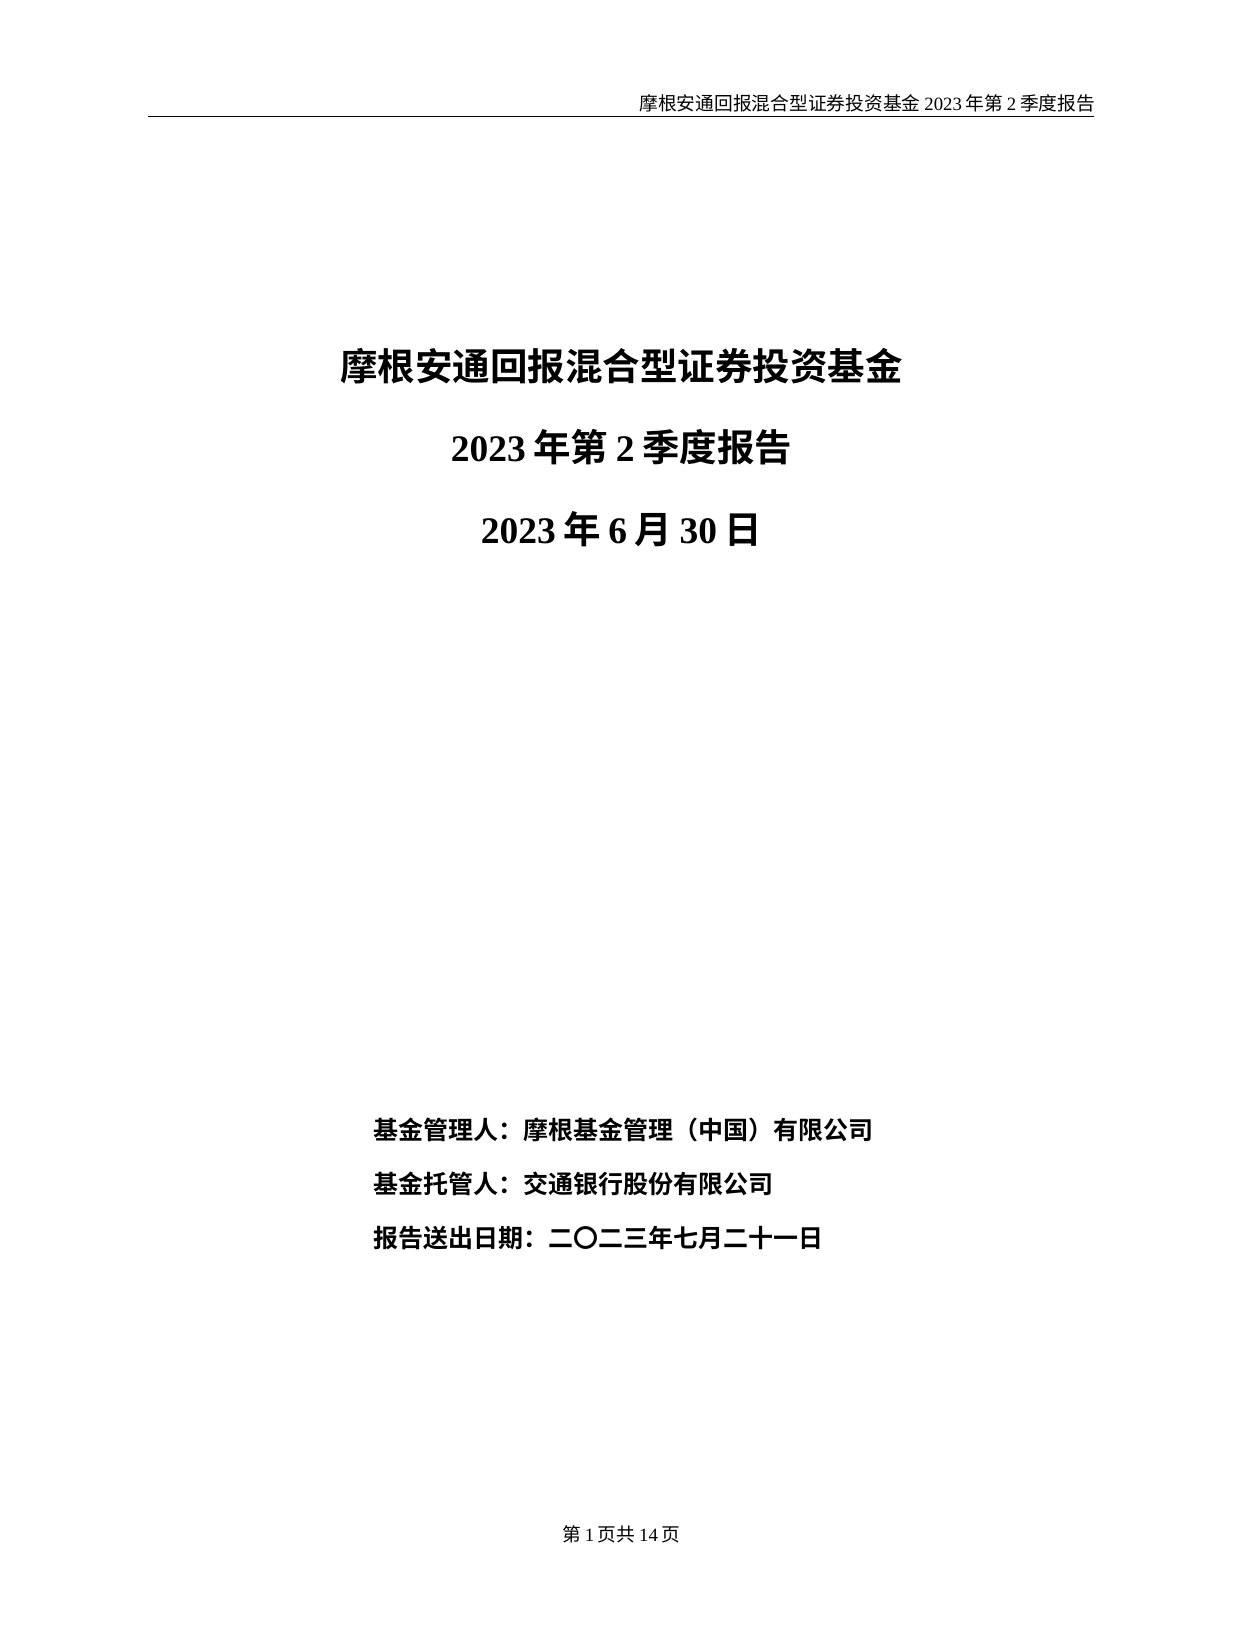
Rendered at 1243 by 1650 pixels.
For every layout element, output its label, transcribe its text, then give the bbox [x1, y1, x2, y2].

text 基金托管人：交通银行股份有限公司 [148, 1164, 1094, 1201]
text 报告送出日期：二〇二三年七月二十一日 [148, 1219, 1094, 1255]
text 2023年第2季度报告 [148, 418, 1094, 472]
text 2023年6月30日 [148, 499, 1094, 554]
text 摩根安通回报混合型证券投资基金 [148, 337, 1094, 391]
text 基金管理人：摩根基金管理（中国）有限公司 [148, 1110, 1094, 1146]
